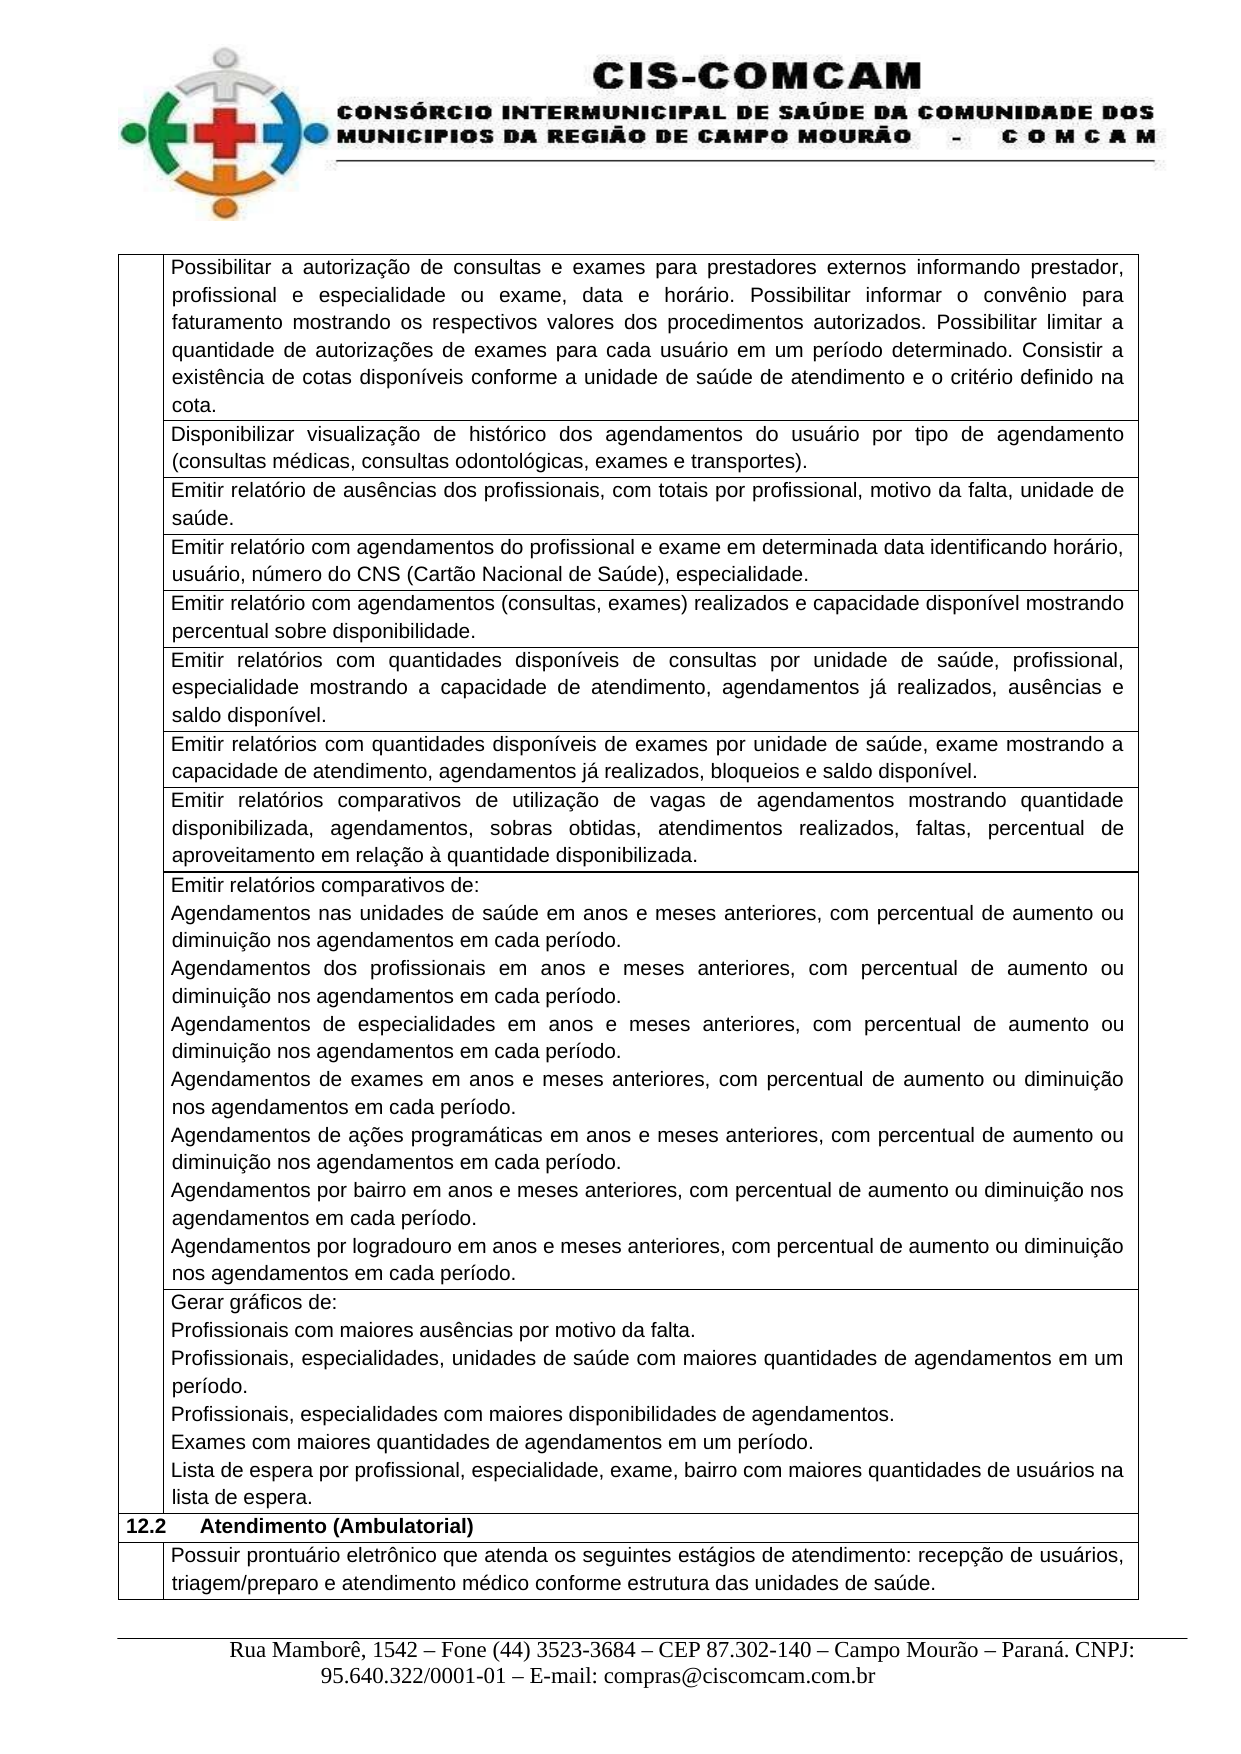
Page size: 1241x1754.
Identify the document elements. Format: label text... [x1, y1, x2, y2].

table_cell Emitir relatórios comparativos de: Agendamentos nas unidades de saúde em anos e meses anteriores, com percentual de aumento ou diminuição nos agendamentos em cada período. Agendamentos dos profissionais em anos e meses anteriores, com percentual de aumento ou diminuição nos agendamentos em cada período. Agendamentos de especialidades em anos e meses anteriores, com percentual de aumento ou diminuição nos agendamentos em cada período. Agendamentos de exames em anos e meses anteriores, com percentual de aumento ou diminuição nos agendamentos em cada período. Agendamentos de ações programáticas em anos e meses anteriores, com percentual de aumento ou diminuição nos agendamentos em cada período. Agendamentos por bairro em anos e meses anteriores, com percentual de aumento ou diminuição nos agendamentos em cada período. Agendamentos por logradouro em anos e meses anteriores, com percentual de aumento ou diminuição nos agendamentos em cada período. [164, 873, 1138, 1289]
table_cell Possuir prontuário eletrônico que atenda os seguintes estágios de atendimento: recepção de usuários, triagem/preparo e atendimento médico conforme estrutura das unidades de saúde. [164, 1543, 1138, 1599]
table_cell Emitir relatórios com quantidades disponíveis de consultas por unidade de saúde, profissional, especialidade mostrando a capacidade de atendimento, agendamentos já realizados, ausências e saldo disponível. [164, 648, 1138, 731]
table_cell Gerar gráficos de: Profissionais com maiores ausências por motivo da falta. Profissionais, especialidades, unidades de saúde com maiores quantidades de agendamentos em um período. Profissionais, especialidades com maiores disponibilidades de agendamentos. Exames com maiores quantidades de agendamentos em um período. Lista de espera por profissional, especialidade, exame, bairro com maiores quantidades de usuários na lista de espera. [164, 1290, 1138, 1513]
table_cell [119, 1543, 163, 1599]
table_cell Possibilitar a autorização de consultas e exames para prestadores externos informando prestador, profissional e especialidade ou exame, data e horário. Possibilitar informar o convênio para faturamento mostrando os respectivos valores dos procedimentos autorizados. Possibilitar limitar a quantidade de autorizações de exames para cada usuário em um período determinado. Consistir a existência de cotas disponíveis conforme a unidade de saúde de atendimento e o critério definido na cota. [164, 255, 1138, 420]
table_cell Emitir relatório com agendamentos (consultas, exames) realizados e capacidade disponível mostrando percentual sobre disponibilidade. [164, 591, 1138, 647]
table_cell Emitir relatórios comparativos de utilização de vagas de agendamentos mostrando quantidade disponibilizada, agendamentos, sobras obtidas, atendimentos realizados, faltas, percentual de aproveitamento em relação à quantidade disponibilizada. [164, 788, 1138, 871]
table_cell Emitir relatórios com quantidades disponíveis de exames por unidade de saúde, exame mostrando a capacidade de atendimento, agendamentos já realizados, bloqueios e saldo disponível. [164, 732, 1138, 787]
table_cell Disponibilizar visualização de histórico dos agendamentos do usuário por tipo de agendamento (consultas médicas, consultas odontológicas, exames e transportes). [164, 421, 1138, 477]
picture [118, 44, 1168, 221]
table_cell Emitir relatório com agendamentos do profissional e exame em determinada data identificando horário, usuário, número do CNS (Cartão Nacional de Saúde), especialidade. [164, 535, 1138, 590]
table_cell Atendimento (Ambulatorial) [119, 1514, 1138, 1542]
table_cell Emitir relatório de ausências dos profissionais, com totais por profissional, motivo da falta, unidade de saúde. [164, 478, 1138, 533]
